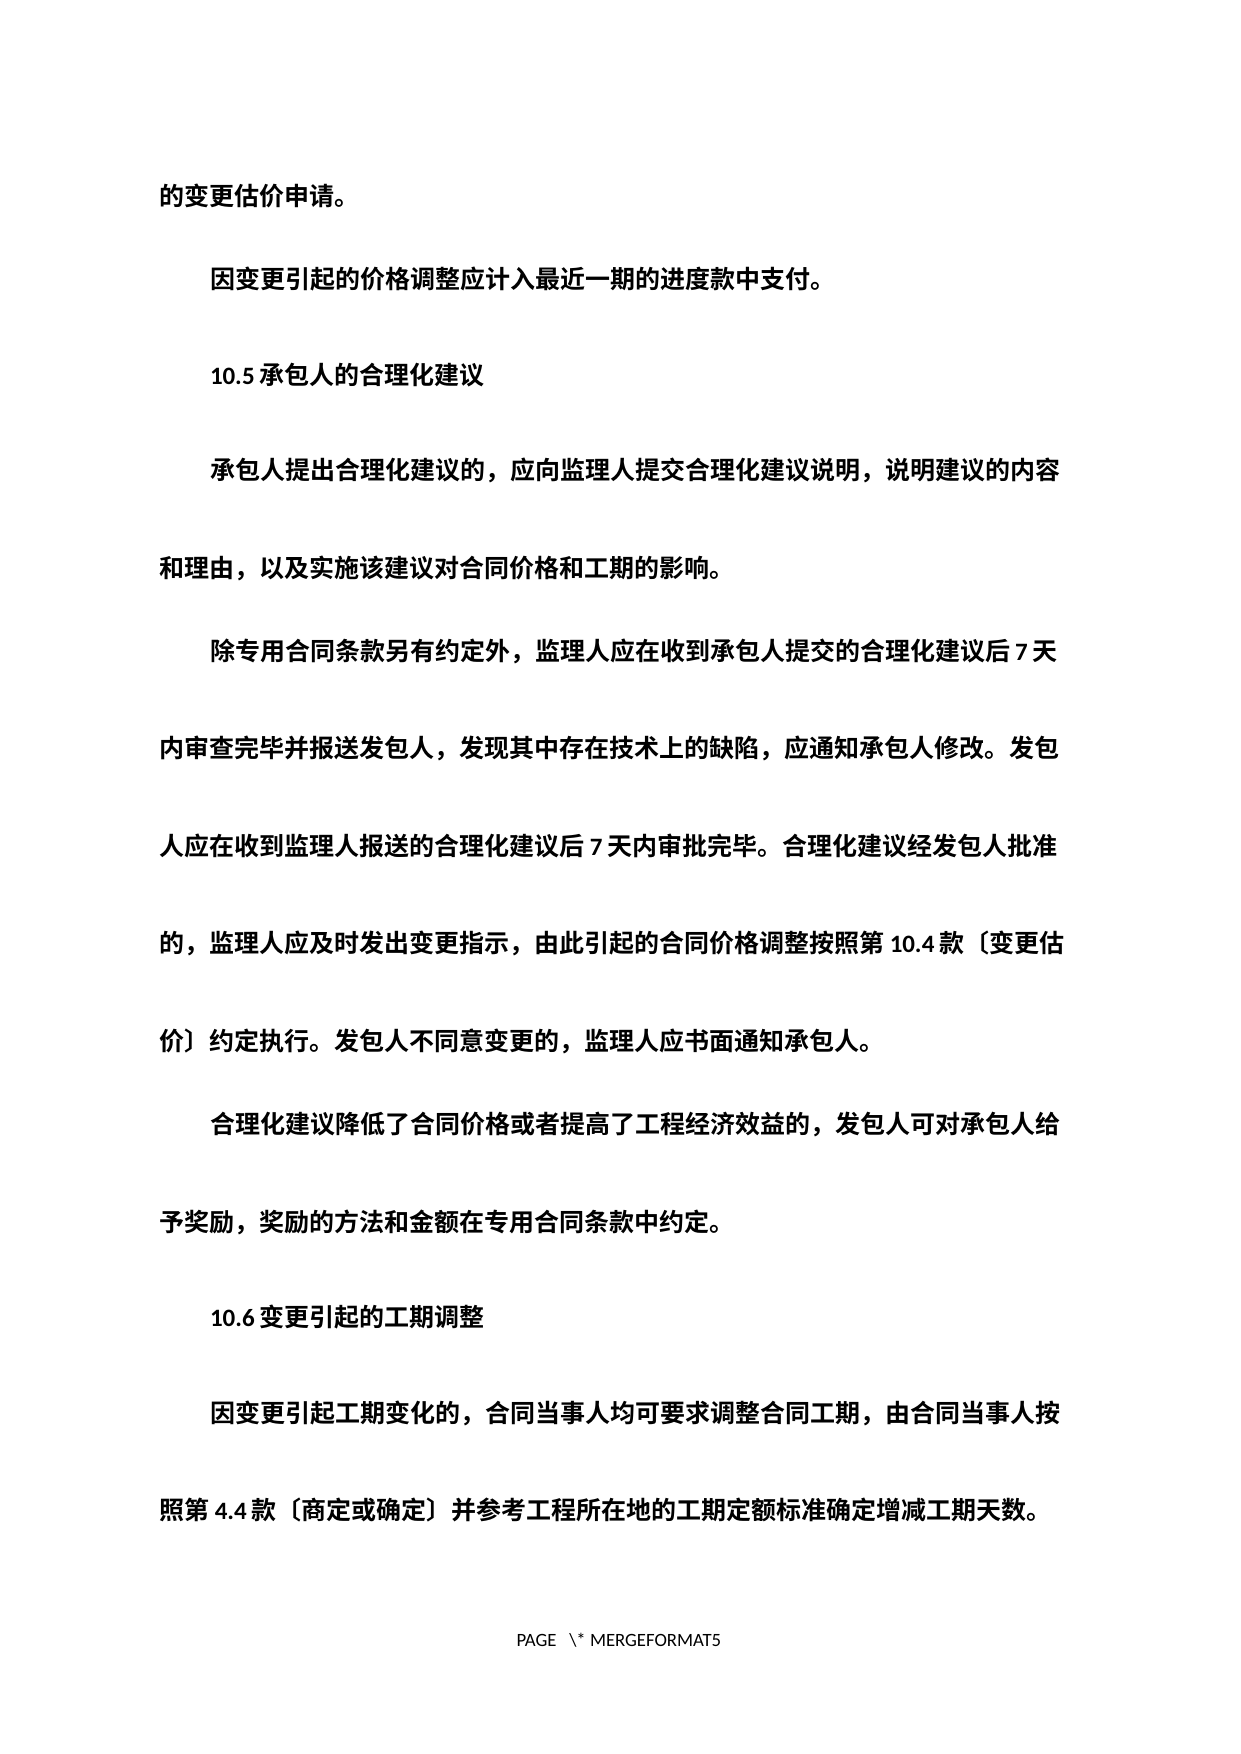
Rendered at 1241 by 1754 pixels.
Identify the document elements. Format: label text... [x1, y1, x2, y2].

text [159, 162, 1078, 227]
text 除专用合同条款另有约定外，监理人应在收到承包人提交的合理化建议后7天内审查完毕并报送发包人，发现其中存在技术上的缺陷，应通知承包人修改。发包人应在收到监理人报送的合理化建议后7天内审批完毕。合理化建议经发包人批准的，监理人应及时发出变更指示，由此引起的合同价格调整按照第10.4款〔变更估价〕约定执行。发包人不同意变更的，监理人应书面通知承包人。 [159, 617, 1078, 1072]
text 因变更引起工期变化的，合同当事人均可要求调整合同工期，由合同当事人按照第4.4款〔商定或确定〕并参考工程所在地的工期定额标准确定增减工期天数。 [159, 1379, 1078, 1541]
text 合理化建议降低了合同价格或者提高了工程经济效益的，发包人可对承包人给予奖励，奖励的方法和金额在专用合同条款中约定。 [159, 1090, 1078, 1253]
text 因变更引起的价格调整应计入最近一期的进度款中支付。 [159, 245, 1078, 310]
subtitle 10.6变更引起的工期调整 [159, 1283, 1078, 1348]
subtitle 10.5承包人的合理化建议 [159, 341, 1078, 406]
text 承包人提出合理化建议的，应向监理人提交合理化建议说明，说明建议的内容和理由，以及实施该建议对合同价格和工期的影响。 [159, 436, 1078, 599]
